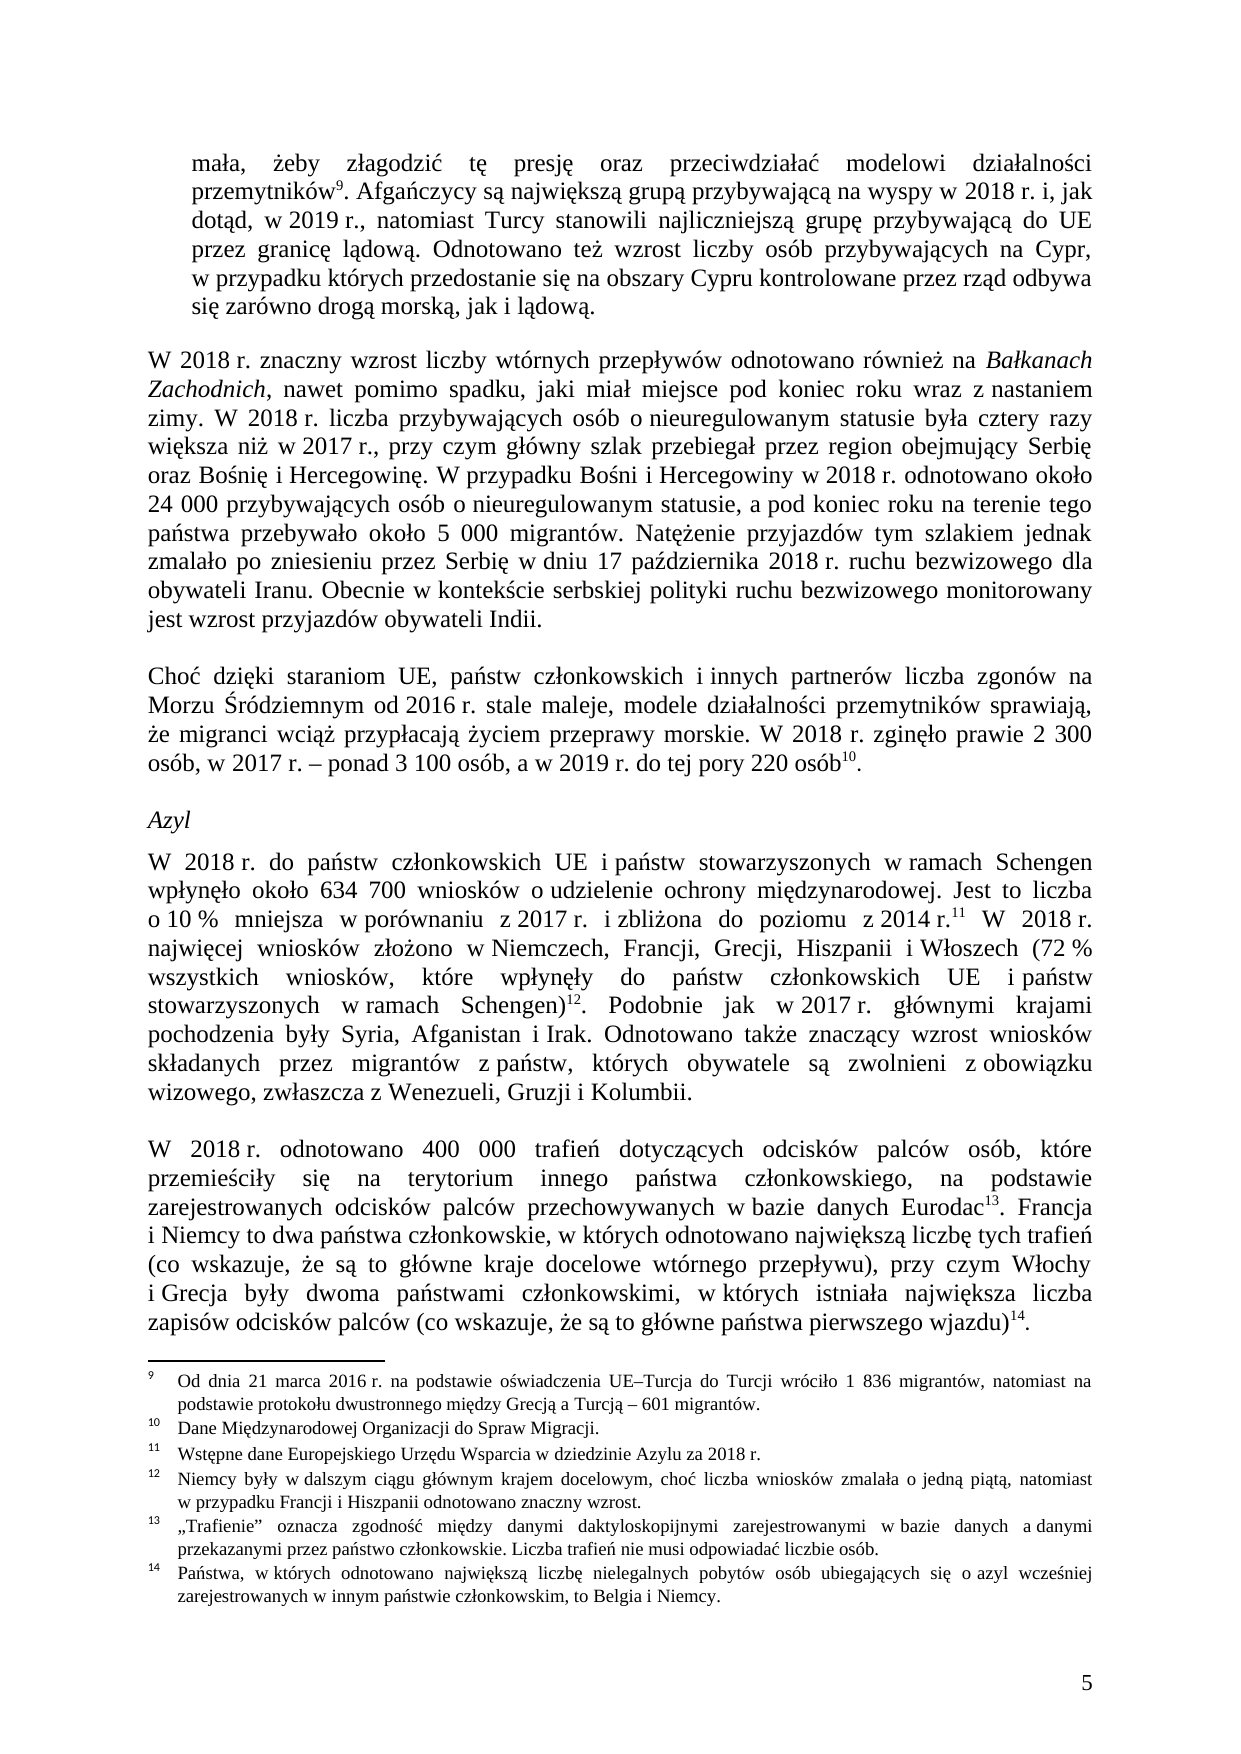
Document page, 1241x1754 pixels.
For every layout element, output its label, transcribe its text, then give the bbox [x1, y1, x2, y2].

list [154, 148, 1092, 320]
text W 2018 r. odnotowano 400 000 trafień dotyczących odcisków palców osób, które przemieściły się na terytorium innego państwa członkowskiego, na podstawie zarejestrowanych odcisków palców przechowywanych w bazie danych Eurodac. Francja i Niemcy to dwa państwa członkowskie, w których odnotowano największą liczbę tych trafień (co wskazuje, że są to główne kraje docelowe wtórnego przepływu), przy czym Włochy i Grecja były dwoma państwami członkowskimi, w których istniała największa liczba zapisów odcisków palców (co wskazuje, że są to główne państwa pierwszego wjazdu). [148, 1134, 1092, 1336]
text Choć dzięki staraniom UE, państw członkowskich i innych partnerów liczba zgonów na Morzu Śródziemnym od 2016 r. stale maleje, modele działalności przemytników sprawiają, że migranci wciąż przypłacają życiem przeprawy morskie. W 2018 r. zginęło prawie 2 300 osób, w 2017 r. – ponad 3 100 osób, a w 2019 r. do tej pory 220 osób. [148, 661, 1092, 777]
text Azyl [148, 806, 1092, 834]
text W 2018 r. do państw członkowskich UE i państw stowarzyszonych w ramach Schengen wpłynęło około 634 700 wniosków o udzielenie ochrony międzynarodowej. Jest to liczba o 10 % mniejsza w porównaniu z 2017 r. i zbliżona do poziomu z 2014 r. W 2018 r. najwięcej wniosków złożono w Niemczech, Francji, Grecji, Hiszpanii i Włoszech (72 % wszystkich wniosków, które wpłynęły do państw członkowskich UE i państw stowarzyszonych w ramach Schengen). Podobnie jak w 2017 r. głównymi krajami pochodzenia były Syria, Afganistan i Irak. Odnotowano także znaczący wzrost wniosków składanych przez migrantów z państw, których obywatele są zwolnieni z obowiązku wizowego, zwłaszcza z Wenezueli, Gruzji i Kolumbii. [148, 847, 1092, 1106]
text W 2018 r. znaczny wzrost liczby wtórnych przepływów odnotowano również na Bałkanach Zachodnich, nawet pomimo spadku, jaki miał miejsce pod koniec roku wraz z nastaniem zimy. W 2018 r. liczba przybywających osób o nieuregulowanym statusie była cztery razy większa niż w 2017 r., przy czym główny szlak przebiegał przez region obejmujący Serbię oraz Bośnię i Hercegowinę. W przypadku Bośni i Hercegowiny w 2018 r. odnotowano około 24 000 przybywających osób o nieuregulowanym statusie, a pod koniec roku na terenie tego państwa przebywało około 5 000 migrantów. Natężenie przyjazdów tym szlakiem jednak zmalało po zniesieniu przez Serbię w dniu 17 października 2018 r. ruchu bezwizowego dla obywateli Iranu. Obecnie w kontekście serbskiej polityki ruchu bezwizowego monitorowany jest wzrost przyjazdów obywateli Indii. [148, 345, 1092, 633]
